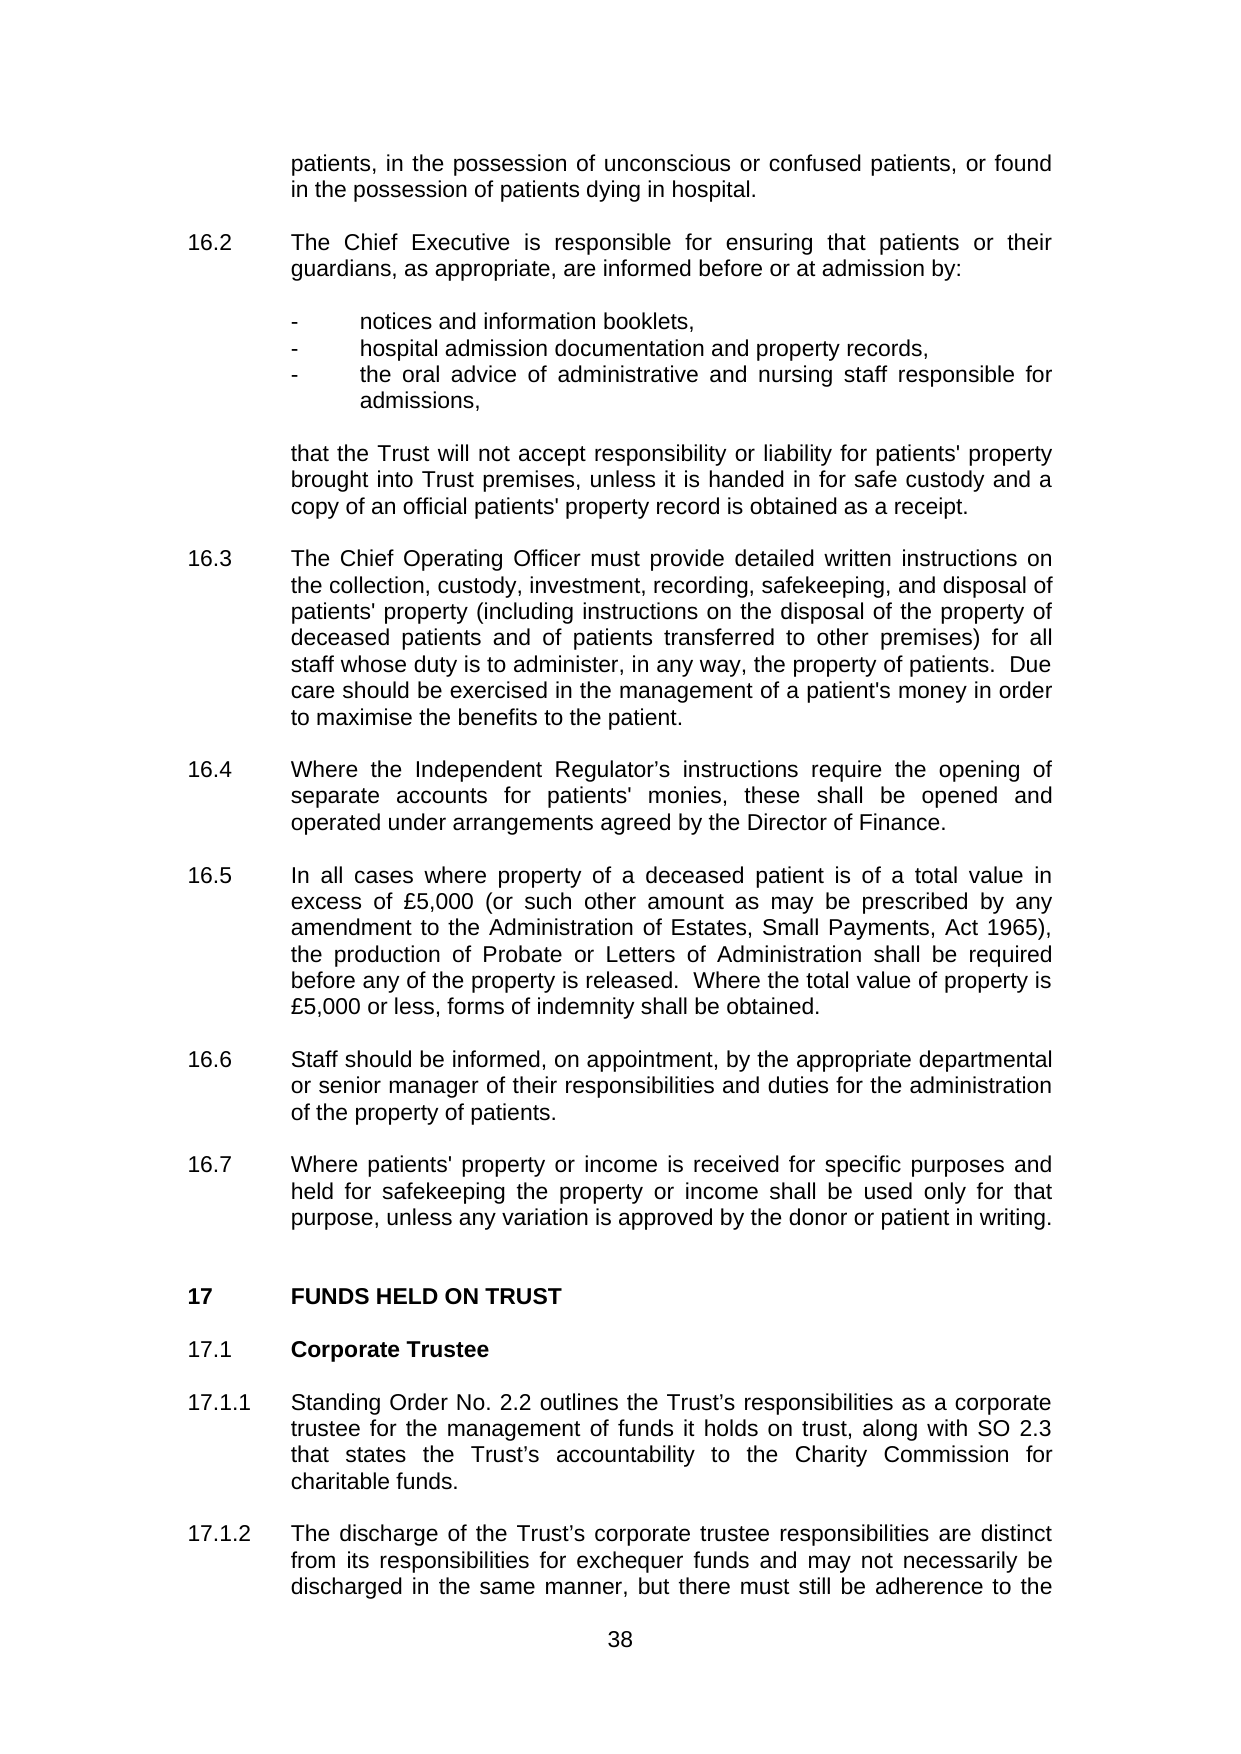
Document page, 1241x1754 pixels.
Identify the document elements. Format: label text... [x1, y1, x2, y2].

list The must provide detailed written instructions on the collection, custody, investment, recording, safekeeping, and disposal of patients' property (including instructions on the disposal of the property of deceased patients and of patients transferred to other premises) for all staff whose duty is to administer, in any way, the property of patients. Due care should be exercised in the management of a patient's money in order to maximise the benefits to the patient. [187, 545, 1053, 730]
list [187, 150, 1053, 203]
list The Chief Executive is responsible for ensuring that patients or their guardians, as appropriate, are informed before or at admission by: [187, 229, 1053, 282]
text - notices and information booklets, [187, 308, 1053, 334]
list FUNDS HELD ON TRUST [187, 1283, 1053, 1309]
list Where patients' property or income is received for specific purposes and held for safekeeping the property or income shall be used only for that purpose, unless any variation is approved by the donor or patient in writing. [187, 1151, 1053, 1231]
list Standing Order No. 2.2 outlines the Trust’s responsibilities as a corporate trustee for the management of funds it holds on trust, along with SO 2.3 that states the Trust’s accountability to the Charit Commission for charitable funds. [187, 1389, 1053, 1494]
list Corporate Trustee [187, 1336, 1053, 1362]
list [187, 1520, 1053, 1599]
list Where the Independent Regulator’s instructions require the opening of separate accounts for patients' monies, these shall be opened and operated under arrangements agreed by the Director of Finance. [187, 756, 1053, 835]
text that the Trust will not accept responsibility or liability for patients' property brought into Trust premises, unless it is handed in for safe custody and a copy of an official patients' property record is obtained as a receipt. [187, 440, 1053, 519]
text - the oral advice of administrative and nursing staff responsible for admissions, [187, 361, 1053, 413]
text - hospital admission documentation and property records, [187, 334, 1053, 361]
list In all cases where property of a deceased patient is of a total value in excess of £5,000 (or such other amount as may be prescribed by any amendment to the Administration of Estates, Small Payments, Act 1965), the production of Probate or Letters of Administration shall be required before any of the property is released. Where the total value of property is £5,000 or less, forms of indemnity shall be obtained. [187, 862, 1053, 1020]
list Staff should be informed, on appointment, by the appropriate departmental or senior manager of their responsibilities and duties for the administration of the property of patients. [187, 1046, 1053, 1125]
